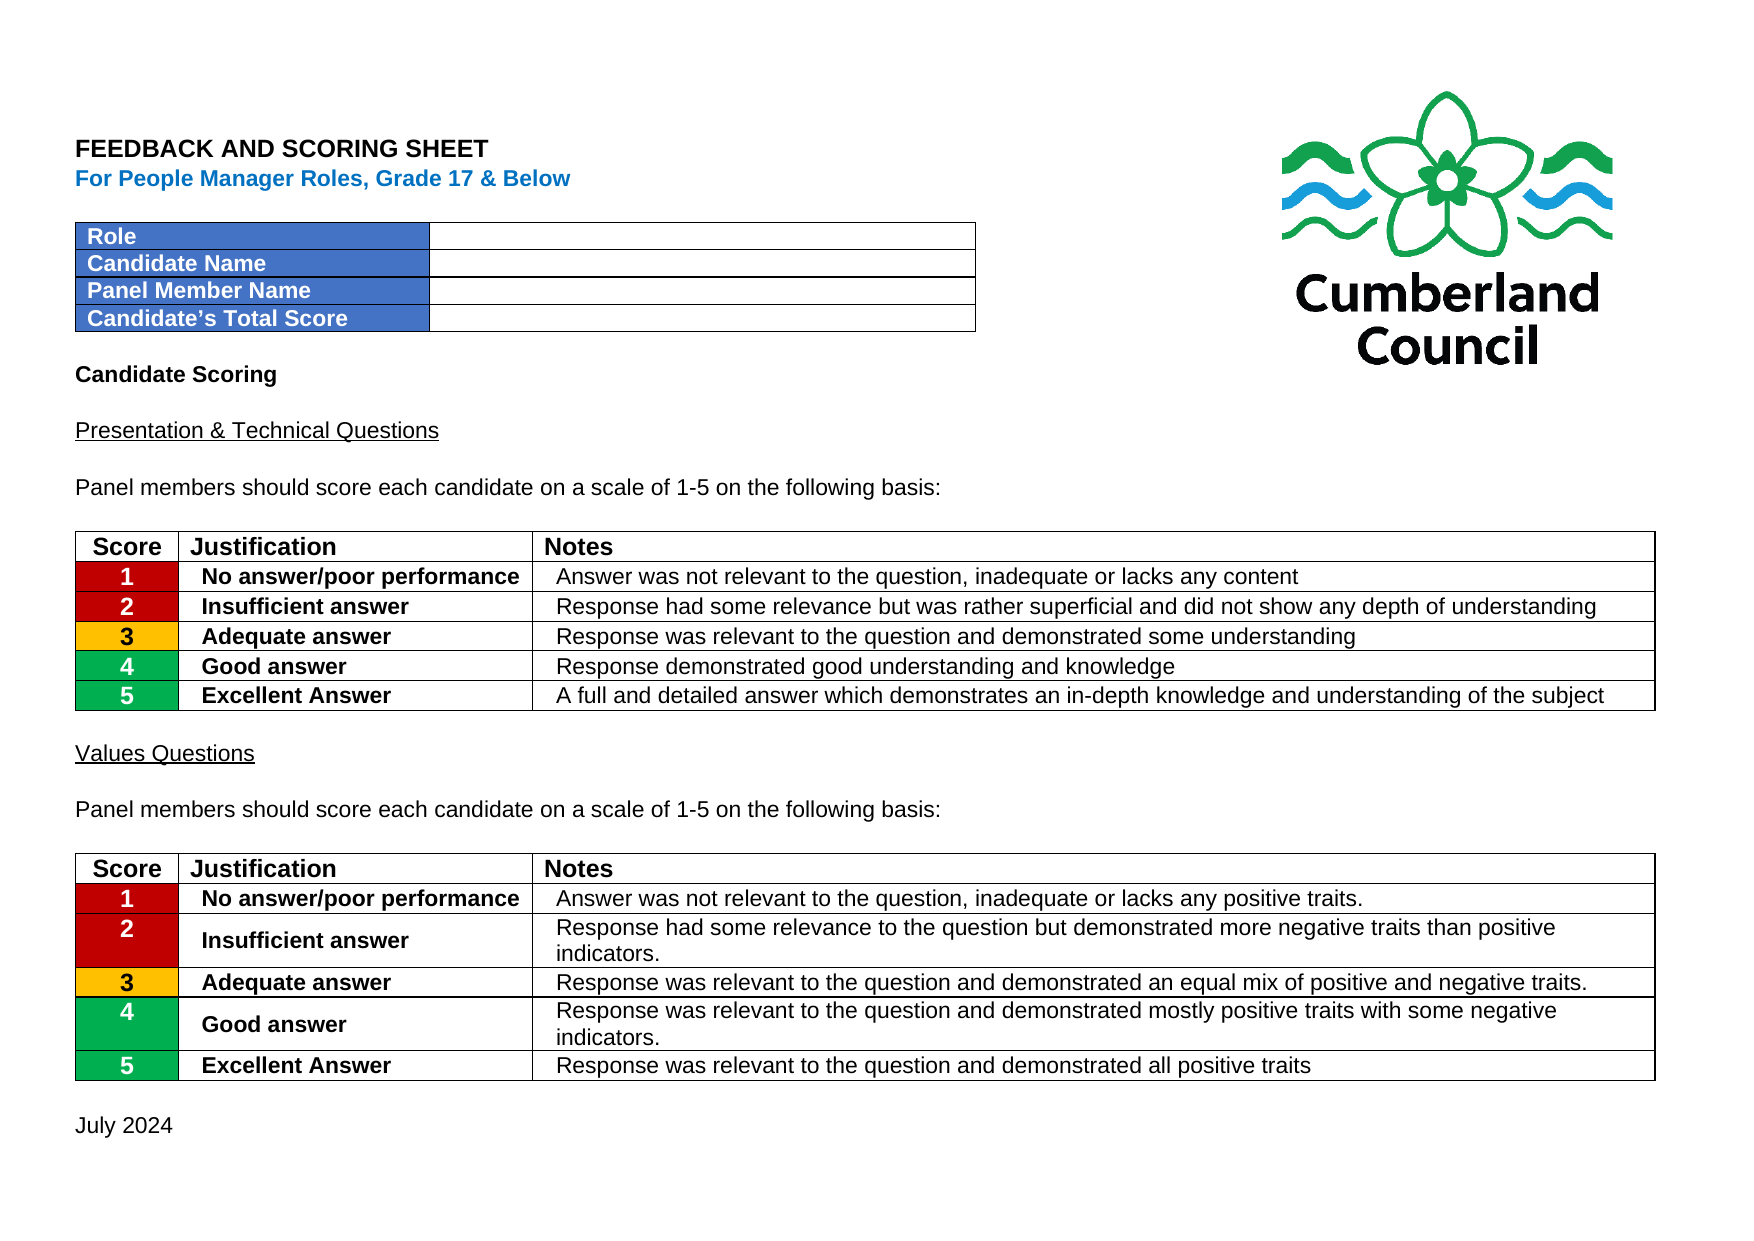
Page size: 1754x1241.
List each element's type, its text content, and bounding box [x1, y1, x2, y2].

table_header Notes [533, 532, 1654, 561]
table_cell [430, 305, 975, 331]
text Values Questions [75, 739, 1595, 766]
table_cell Response was relevant to the question and demonstrated mostly positive traits with some negative indicators. [533, 998, 1654, 1050]
table_cell Adequate answer [179, 622, 532, 650]
table_header Role [76, 223, 429, 249]
text Presentation & Technical Questions [75, 417, 1595, 444]
table_cell 5 [76, 681, 178, 710]
table_cell Candidate’s Total Score [76, 305, 429, 331]
table_cell No answer/poor performance [179, 884, 532, 913]
table_cell Response was relevant to the question and demonstrated an equal mix of positive and negative traits. [533, 968, 1654, 996]
table_cell Answer was not relevant to the question, inadequate or lacks any positive traits. [533, 884, 1654, 913]
table_cell [430, 250, 975, 276]
table_cell 3 [76, 968, 178, 996]
table_cell Candidate Name [76, 250, 429, 276]
table_cell Insufficient answer [179, 592, 532, 621]
table_cell 2 [76, 914, 178, 967]
table_header Notes [533, 854, 1654, 883]
text Panel members should score each candidate on a scale of 1-5 on the following basis: [75, 796, 1595, 823]
table_cell Response was relevant to the question and demonstrated some understanding [533, 622, 1654, 650]
text FEEDBACK AND SCORING SHEET [75, 134, 1253, 162]
text Panel members should score each candidate on a scale of 1-5 on the following basis: [75, 474, 1595, 501]
picture [1253, 70, 1641, 385]
table_header [430, 223, 975, 249]
text Candidate Scoring [75, 361, 1595, 387]
table_header Score [76, 854, 178, 883]
table_cell Answer was not relevant to the question, inadequate or lacks any content [533, 562, 1654, 591]
table_cell 4 [76, 651, 178, 680]
table_cell 1 [76, 562, 178, 591]
table_cell Good answer [179, 998, 532, 1050]
table_cell Response demonstrated good understanding and knowledge [533, 651, 1654, 680]
table_cell Panel Member Name [76, 278, 429, 304]
table_header Justification [179, 854, 532, 883]
table_cell Good answer [179, 651, 532, 680]
table_cell 2 [76, 592, 178, 621]
table_cell 1 [76, 884, 178, 913]
table_header Score [76, 532, 178, 561]
table_cell Response had some relevance to the question but demonstrated more negative traits than positive indicators. [533, 914, 1654, 967]
table_header Justification [179, 532, 532, 561]
table_cell No answer/poor performance [179, 562, 532, 591]
table_cell 3 [76, 622, 178, 650]
table_cell Excellent Answer [179, 1051, 532, 1080]
table_cell [430, 278, 975, 304]
table_cell Excellent Answer [179, 681, 532, 710]
table_cell A full and detailed answer which demonstrates an in-depth knowledge and understanding of the subject [533, 681, 1654, 710]
table_cell 5 [76, 1051, 178, 1080]
text For People Manager Roles, Grade 17 & Below [75, 165, 1253, 191]
table_cell Insufficient answer [179, 914, 532, 967]
table_cell Response was relevant to the question and demonstrated all positive traits [533, 1051, 1654, 1080]
table_cell Adequate answer [179, 968, 532, 996]
table_cell 4 [76, 998, 178, 1050]
table_cell Response had some relevance but was rather superficial and did not show any depth of understanding [533, 592, 1654, 621]
